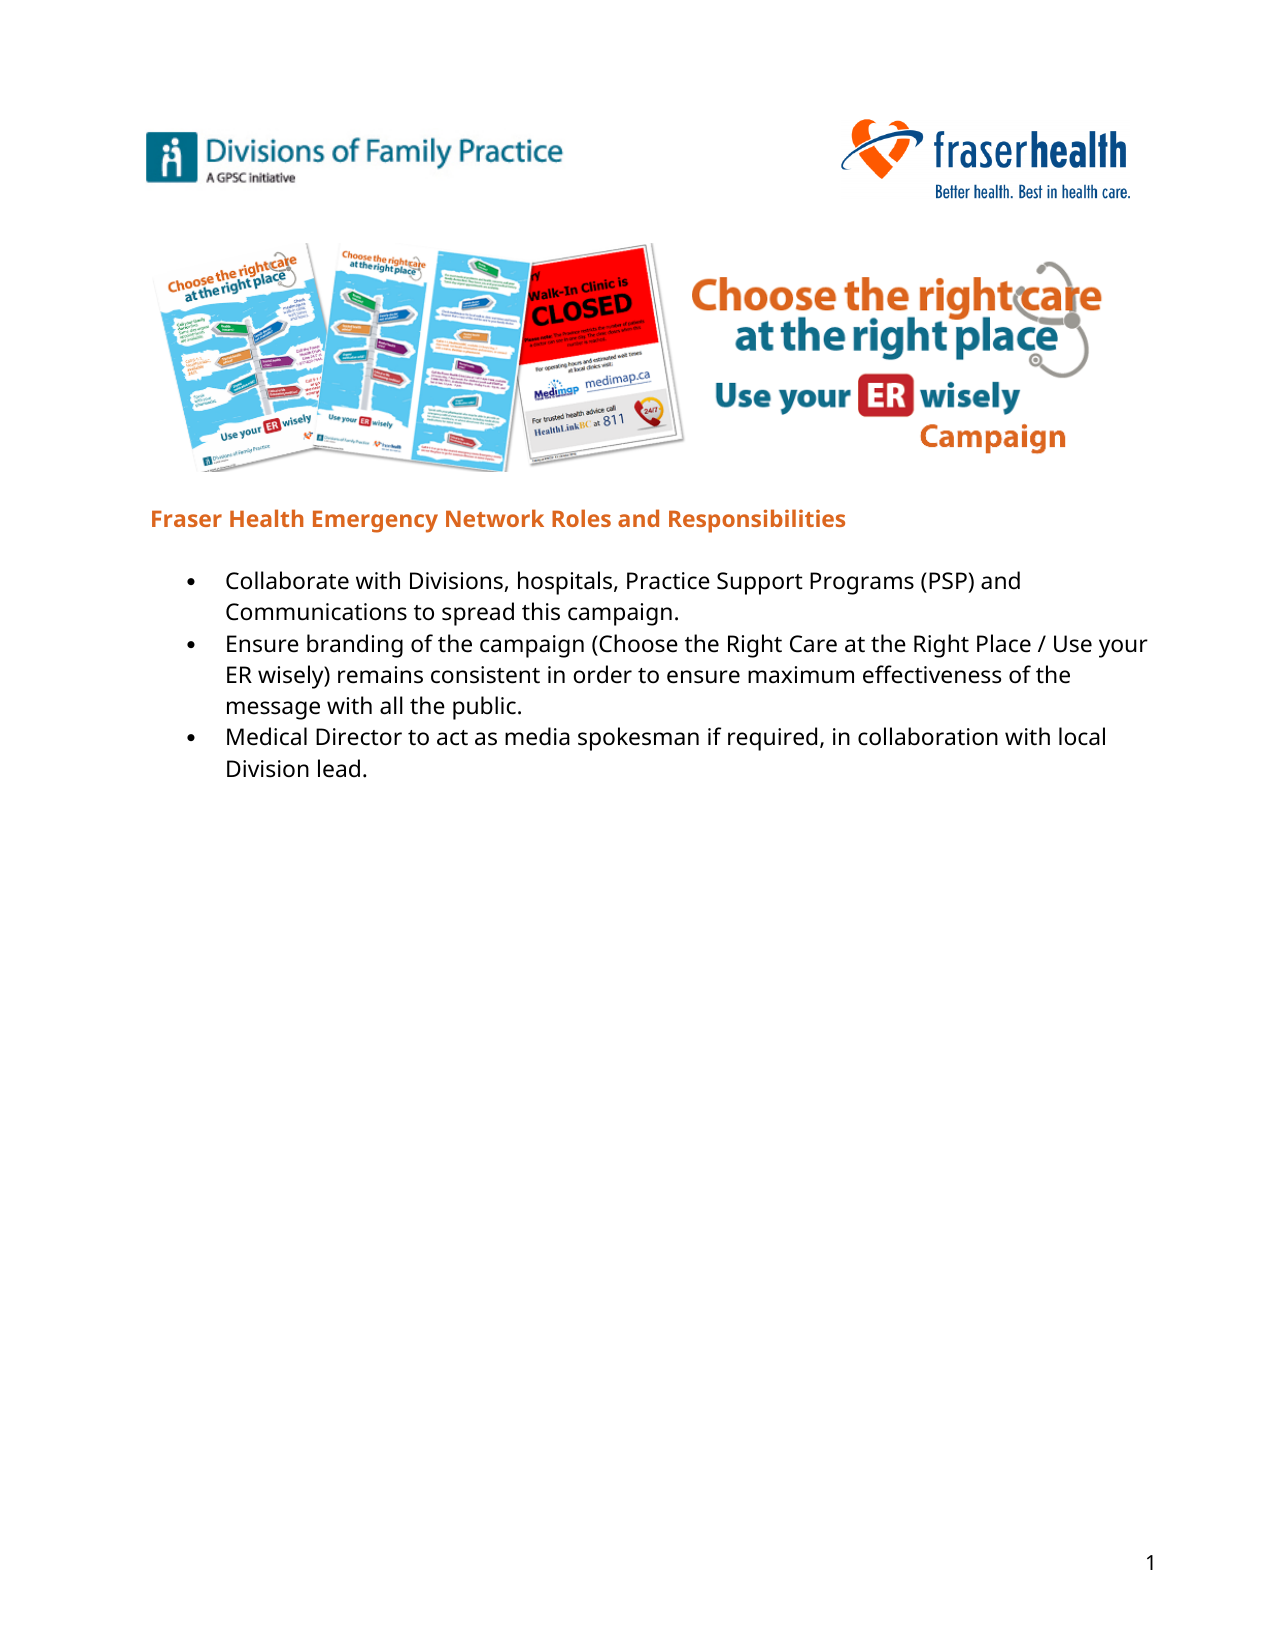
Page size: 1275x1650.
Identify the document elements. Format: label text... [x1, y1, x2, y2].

list Collaborate with Divisions, hospitals, Practice Support Programs (PSP) and Communications to spread this campaign. [187, 565, 1157, 627]
text Fraser Health Emergency Network Roles and Responsibilities [150, 502, 1157, 534]
picture [150, 243, 1125, 472]
picture [840, 118, 1136, 201]
list Ensure branding of the campaign (Choose the Right Care at the Right Place / Use your ER wisely) remains consistent in order to ensure maximum effectiveness of the message with all the public. [187, 627, 1157, 721]
picture [145, 118, 566, 197]
list Medical Director to act as media spokesman if required, in collaboration with local Division lead. [187, 721, 1157, 784]
